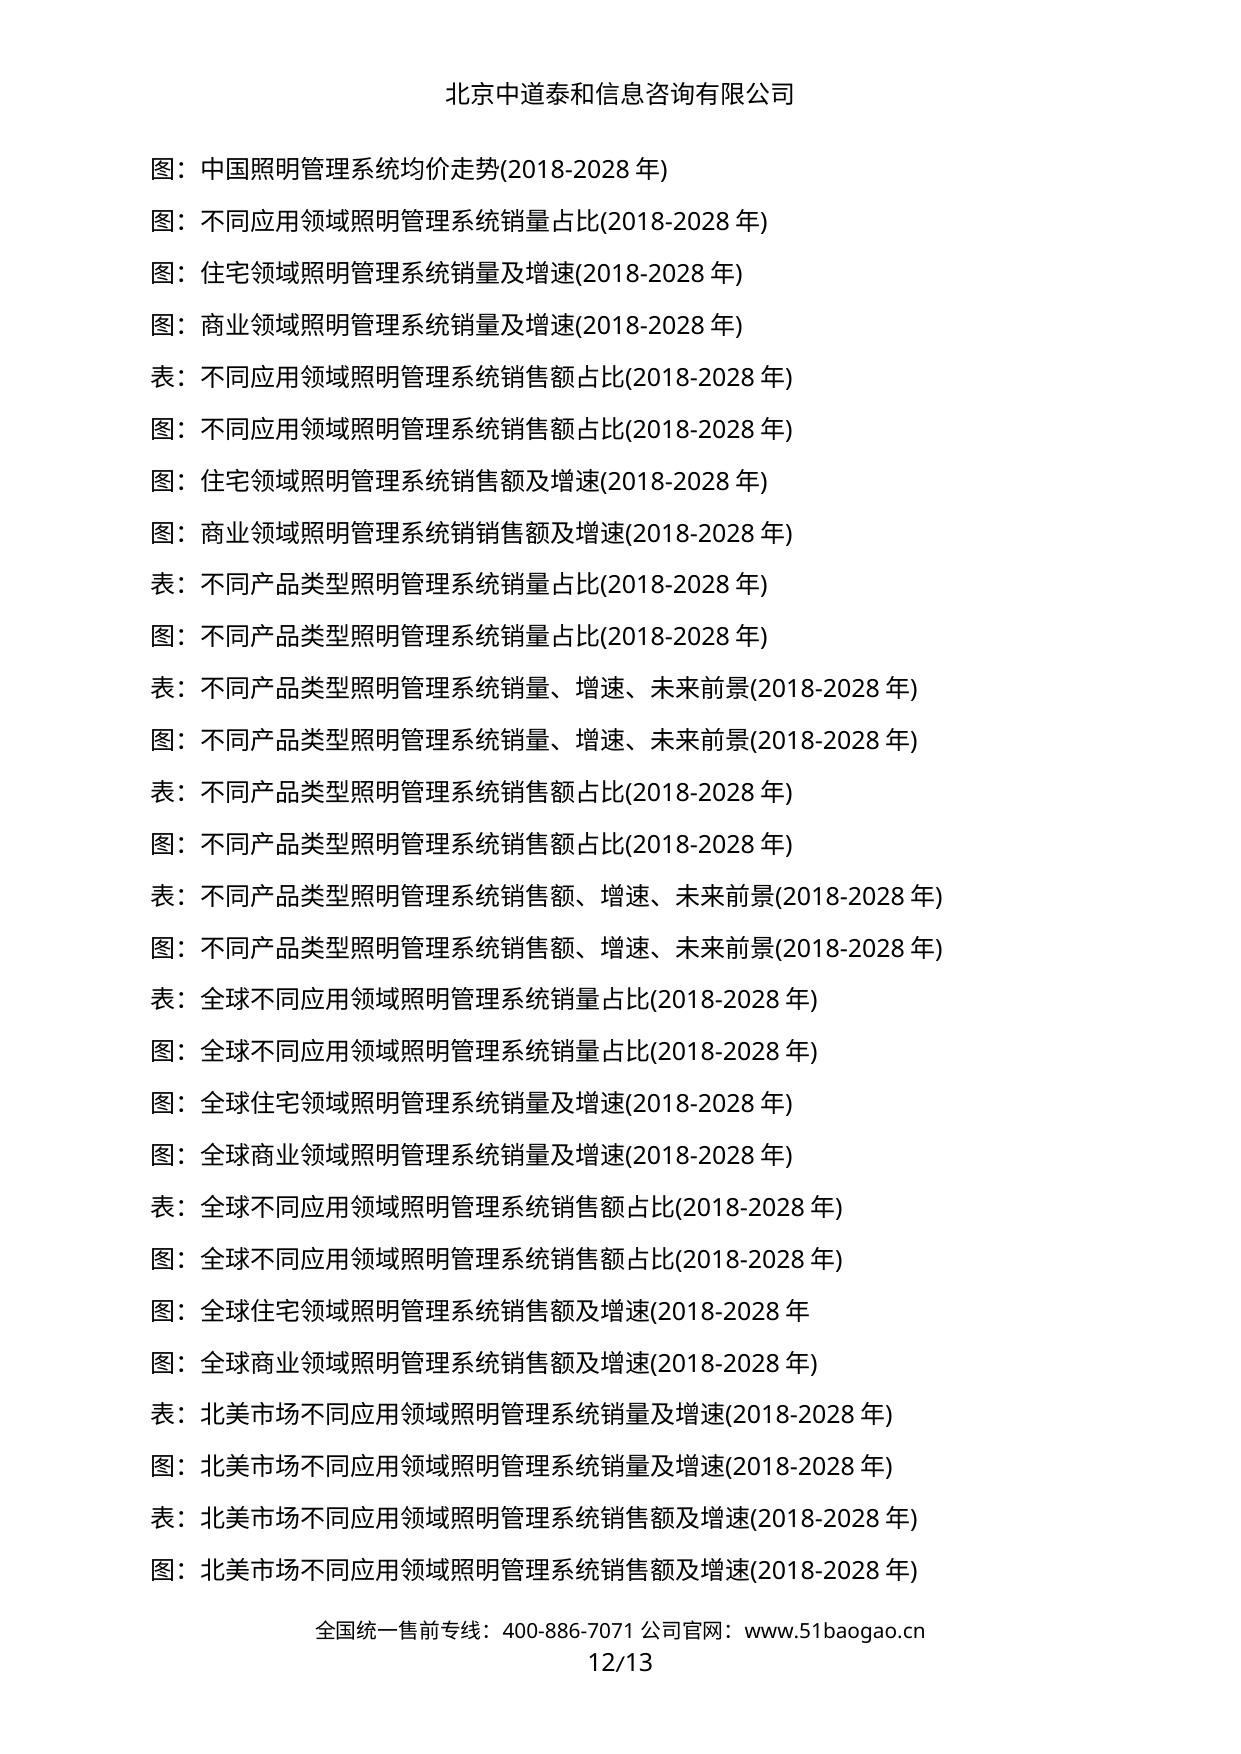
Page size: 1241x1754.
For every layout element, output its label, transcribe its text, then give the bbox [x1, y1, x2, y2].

text 图：不同产品类型照明管理系统销售额占比(2018-2028年) [150, 824, 1090, 861]
text 图：中国照明管理系统均价走势(2018-2028年) [150, 150, 1090, 186]
text 图：商业领域照明管理系统销量及增速(2018-2028年) [150, 306, 1090, 342]
text 表：不同应用领域照明管理系统销售额占比(2018-2028年) [150, 357, 1090, 394]
text 图：不同产品类型照明管理系统销量占比(2018-2028年) [150, 617, 1090, 653]
text 表：全球不同应用领域照明管理系统销量占比(2018-2028年) [150, 980, 1090, 1016]
text 表：全球不同应用领域照明管理系统销售额占比(2018-2028年) [150, 1187, 1090, 1224]
text 图：北美市场不同应用领域照明管理系统销量及增速(2018-2028年) [150, 1447, 1090, 1483]
text 图：全球商业领域照明管理系统销售额及增速(2018-2028年) [150, 1343, 1090, 1379]
text 图：全球住宅领域照明管理系统销量及增速(2018-2028年) [150, 1084, 1090, 1120]
text 图：全球不同应用领域照明管理系统销量占比(2018-2028年) [150, 1032, 1090, 1068]
text 表：北美市场不同应用领域照明管理系统销量及增速(2018-2028年) [150, 1395, 1090, 1431]
text 表：北美市场不同应用领域照明管理系统销售额及增速(2018-2028年) [150, 1499, 1090, 1535]
text 图：全球商业领域照明管理系统销量及增速(2018-2028年) [150, 1136, 1090, 1172]
text 表：不同产品类型照明管理系统销量、增速、未来前景(2018-2028年) [150, 669, 1090, 705]
text 图：全球不同应用领域照明管理系统销售额占比(2018-2028年) [150, 1239, 1090, 1276]
text 图：北美市场不同应用领域照明管理系统销售额及增速(2018-2028年) [150, 1551, 1090, 1587]
text 表：不同产品类型照明管理系统销量占比(2018-2028年) [150, 565, 1090, 601]
text 图：不同应用领域照明管理系统销售额占比(2018-2028年) [150, 409, 1090, 446]
text 表：不同产品类型照明管理系统销售额、增速、未来前景(2018-2028年) [150, 876, 1090, 912]
text 图：不同产品类型照明管理系统销售额、增速、未来前景(2018-2028年) [150, 928, 1090, 964]
text 表：不同产品类型照明管理系统销售额占比(2018-2028年) [150, 772, 1090, 809]
text 图：商业领域照明管理系统销销售额及增速(2018-2028年) [150, 513, 1090, 549]
text 图：住宅领域照明管理系统销售额及增速(2018-2028年) [150, 461, 1090, 497]
text 图：不同应用领域照明管理系统销量占比(2018-2028年) [150, 202, 1090, 238]
text 图：不同产品类型照明管理系统销量、增速、未来前景(2018-2028年) [150, 721, 1090, 757]
text 图：住宅领域照明管理系统销量及增速(2018-2028年) [150, 254, 1090, 290]
text 图：全球住宅领域照明管理系统销售额及增速(2018-2028年 [150, 1291, 1090, 1327]
